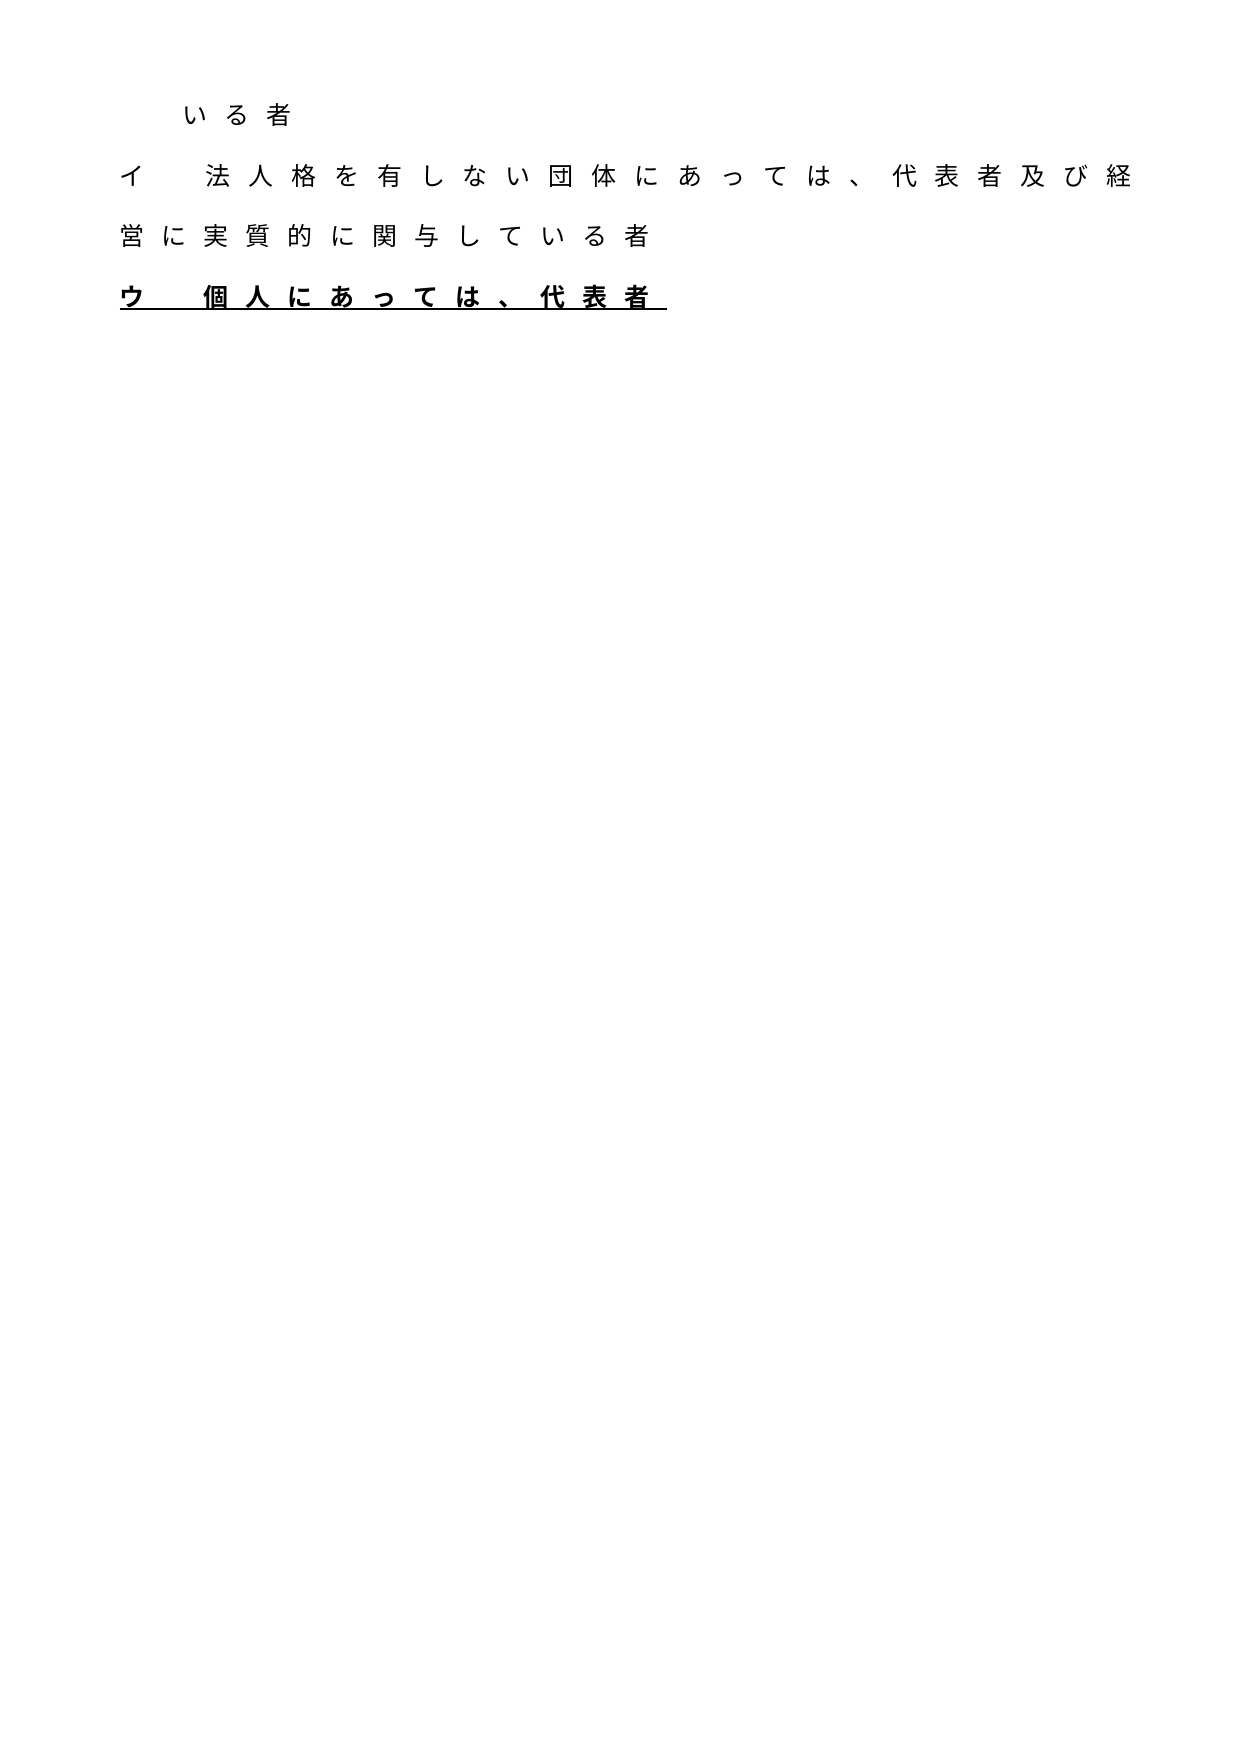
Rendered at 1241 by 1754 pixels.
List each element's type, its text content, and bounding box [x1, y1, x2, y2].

text ウ 個人にあっては、代表者 [119, 265, 1150, 325]
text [119, 84, 1150, 144]
text イ 法人格を有しない団体にあっては、代表者及び経営に実質的に関与している者 [119, 144, 1150, 265]
